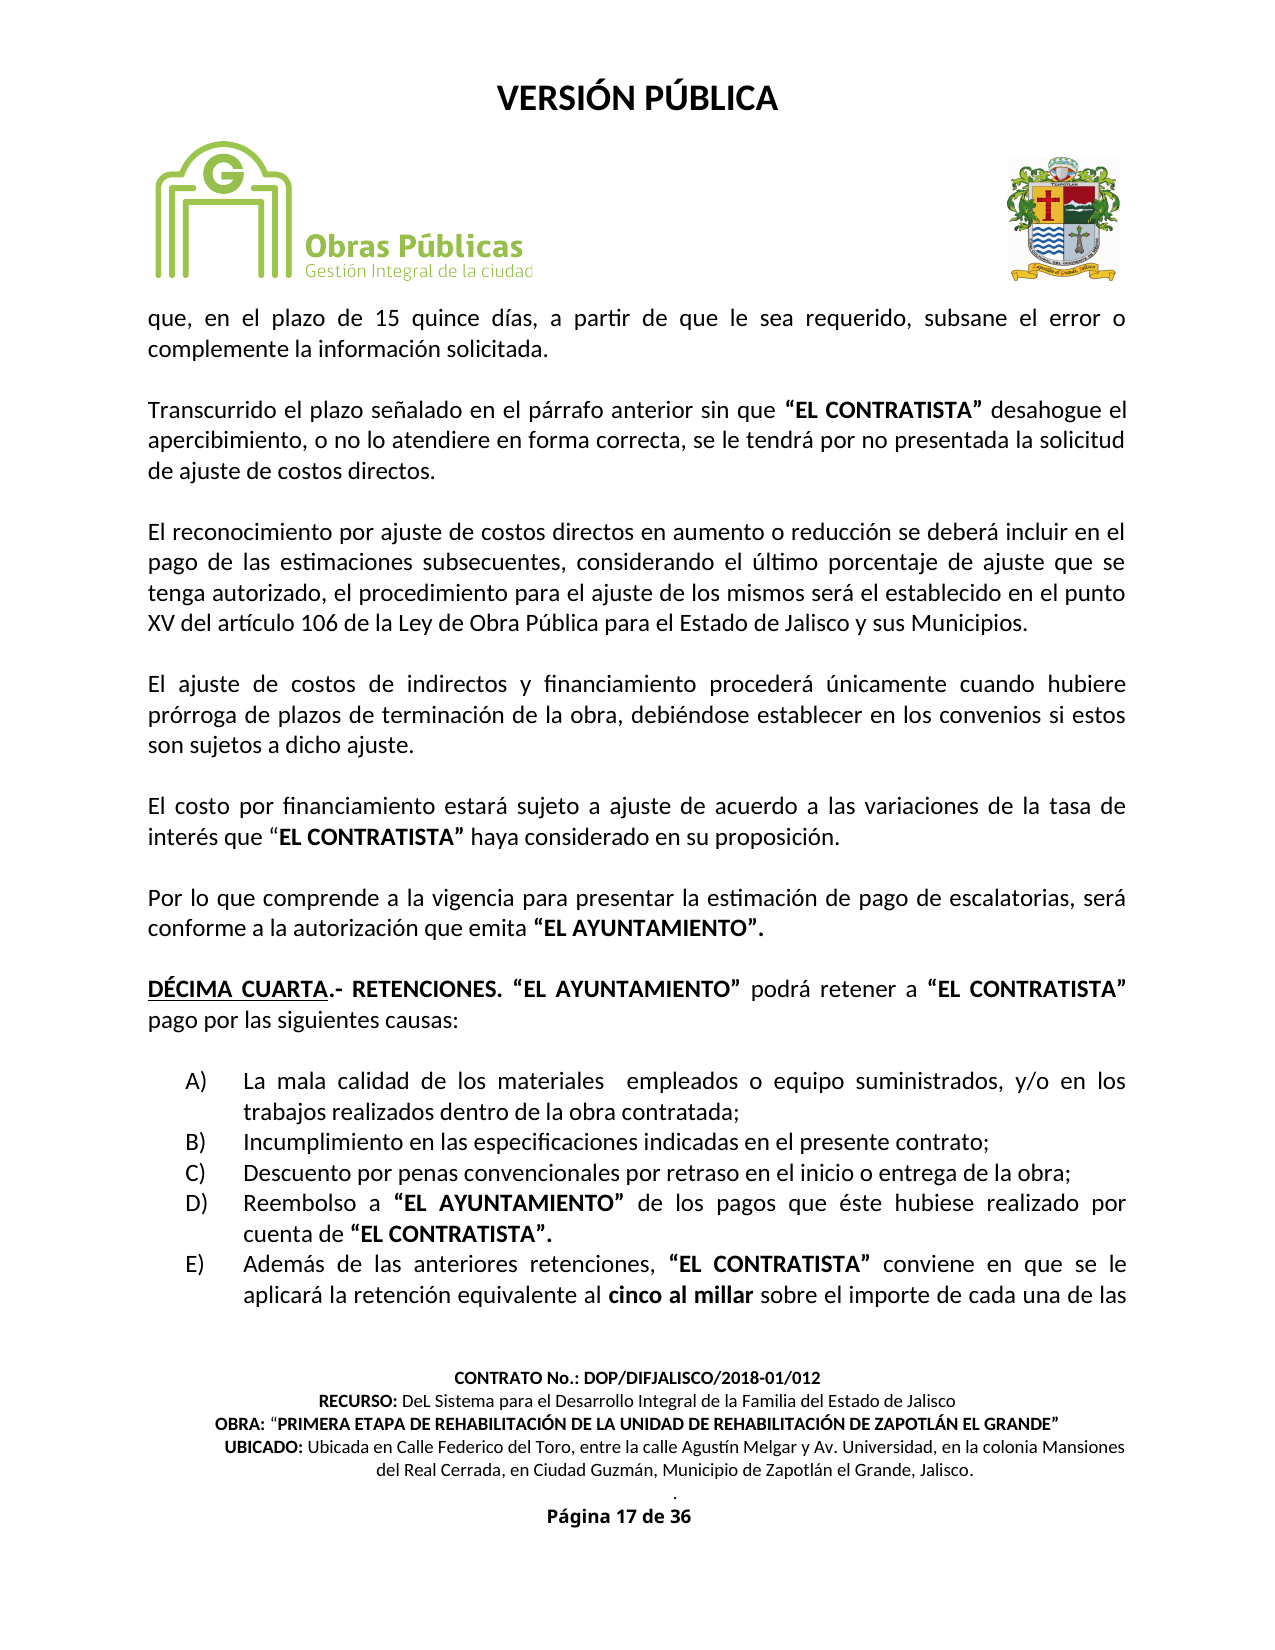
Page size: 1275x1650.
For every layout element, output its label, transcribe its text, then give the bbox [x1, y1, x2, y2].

text El ajuste de costos de indirectos y financiamiento procederá únicamente cuando hubiere prórroga de plazos de terminación de la obra, debiéndose establecer en los convenios si estos son sujetos a dicho ajuste. [148, 668, 1127, 760]
text El costo por financiamiento estará sujeto a ajuste de acuerdo a las variaciones de la tasa de interés que “EL CONTRATISTA” haya considerado en su proposición. [148, 791, 1127, 852]
picture [1007, 157, 1120, 281]
text Transcurrido el plazo señalado en el párrafo anterior sin que “EL CONTRATISTA” desahogue el apercibimiento, o no lo atendiere en forma correcta, se le tendrá por no presentada la solicitud de ajuste de costos directos. [148, 394, 1127, 485]
list Descuento por penas convencionales por retraso en el inicio o entrega de la obra; [185, 1157, 1127, 1187]
list Incumplimiento en las especificaciones indicadas en el presente contrato; [185, 1126, 1127, 1157]
picture [155, 141, 533, 281]
text Por lo que comprende a la vigencia para presentar la estimación de pago de escalatorias, será conforme a la autorización que emita “EL AYUNTAMIENTO”. [148, 882, 1127, 943]
list Reembolso a “EL AYUNTAMIENTO” de los pagos que éste hubiese realizado por cuenta de “EL CONTRATISTA”. [185, 1187, 1127, 1248]
list La mala calidad de los materiales empleados o equipo suministrados, y/o en los trabajos realizados dentro de la obra contratada; [185, 1065, 1127, 1126]
text El reconocimiento por ajuste de costos directos en aumento o reducción se deberá incluir en el pago de las estimaciones subsecuentes, considerando el último porcentaje de ajuste que se tenga autorizado, el procedimiento para el ajuste de los mismos será el establecido en el punto XV del artículo 106 de la Ley de Obra Pública para el Estado de Jalisco y sus Municipios. [148, 516, 1127, 638]
text DÉCIMA CUARTA.- RETENCIONES. “EL AYUNTAMIENTO” podrá retener a “EL CONTRATISTA” pago por las siguientes causas: [148, 974, 1127, 1035]
